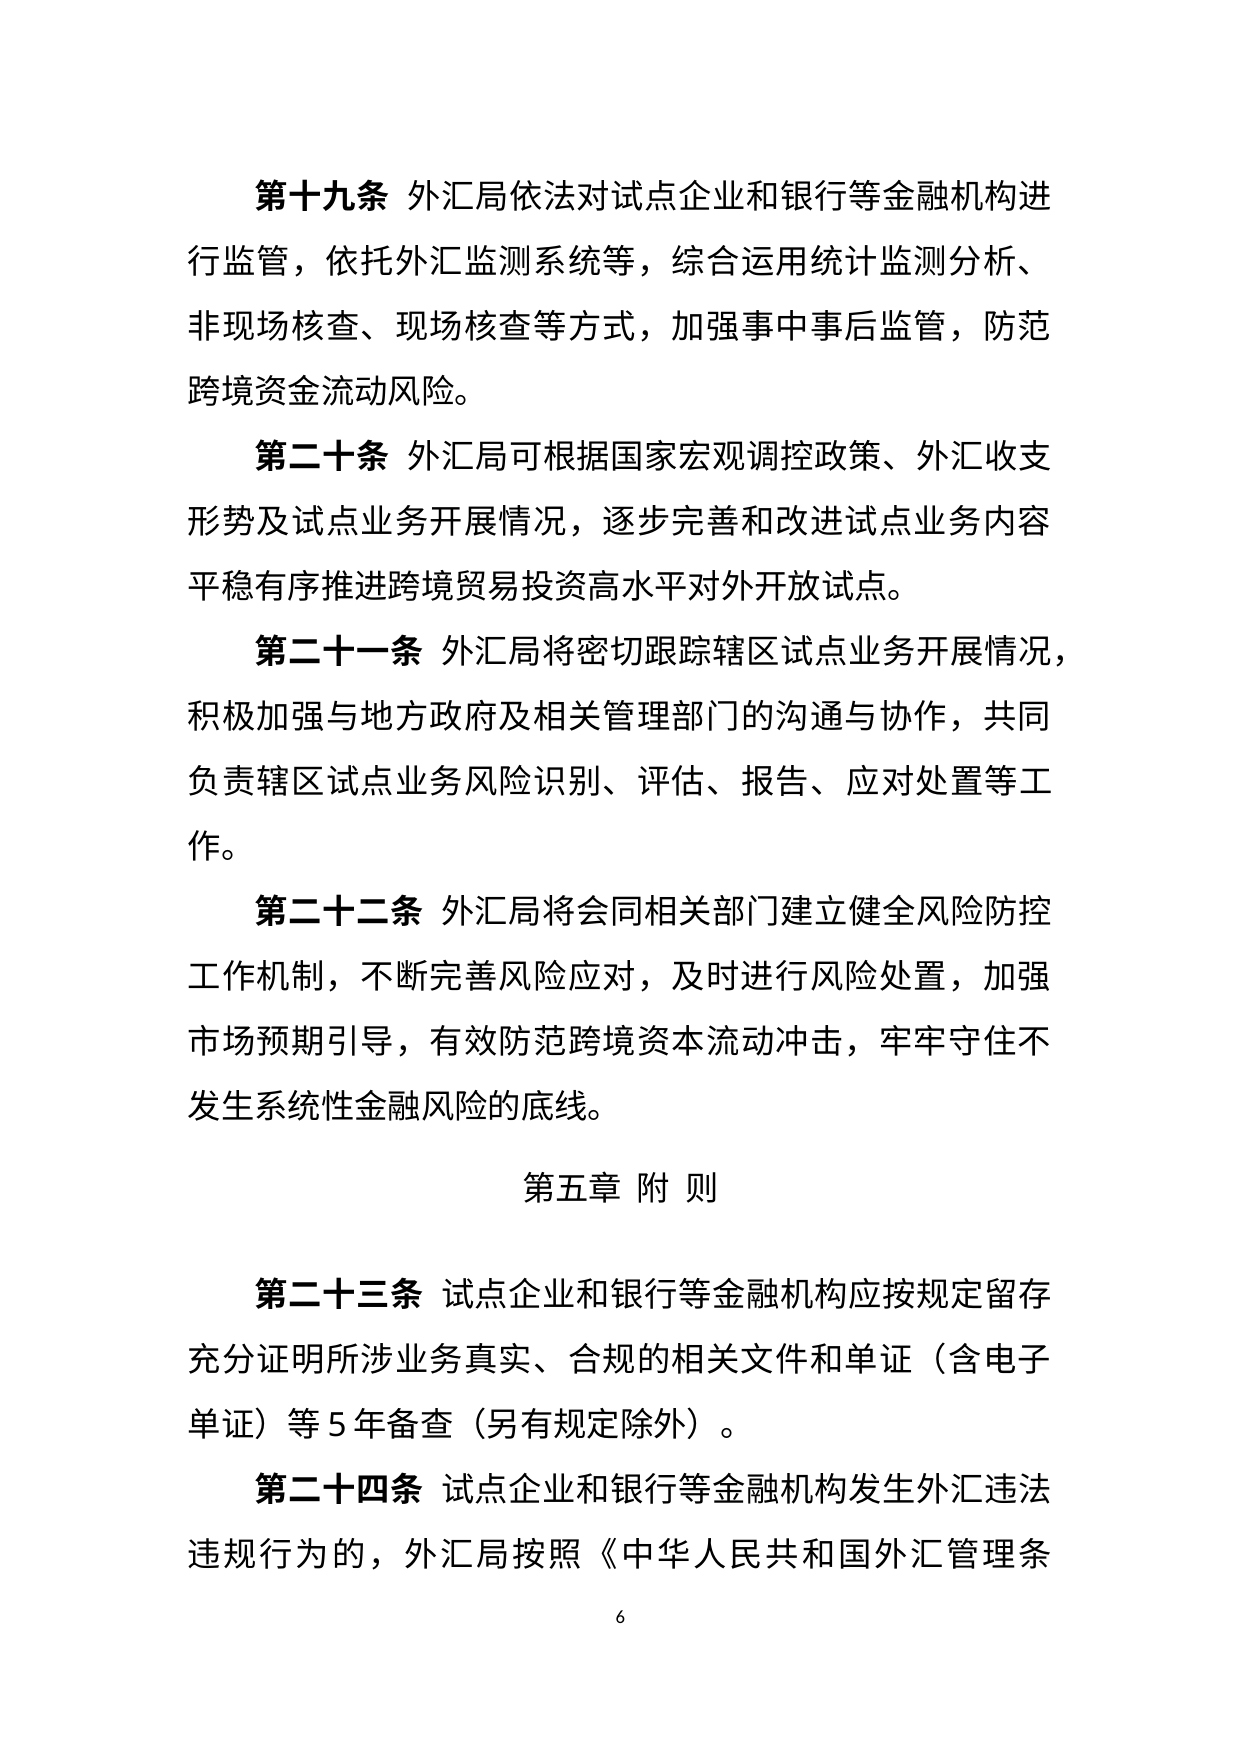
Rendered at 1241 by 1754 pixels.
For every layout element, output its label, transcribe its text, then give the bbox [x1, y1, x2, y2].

text 第十九条 外汇局依法对试点企业和银行等金融机构进行监管，依托外汇监测系统等，综合运用统计监测分析、非现场核查、现场核查等方式，加强事中事后监管，防范跨境资金流动风险。 [187, 162, 1053, 422]
text 第二十一条 外汇局将密切跟踪辖区试点业务开展情况，积极加强与地方政府及相关管理部门的沟通与协作，共同负责辖区试点业务风险识别、评估、报告、应对处置等工作。 [187, 617, 1053, 877]
text 第二十三条 试点企业和银行等金融机构应按规定留存充分证明所涉业务真实、合规的相关文件和单证（含电子单证）等5年备查（另有规定除外）。 [187, 1259, 1053, 1454]
text 第二十二条 外汇局将会同相关部门建立健全风险防控工作机制，不断完善风险应对，及时进行风险处置，加强市场预期引导，有效防范跨境资本流动冲击，牢牢守住不发生系统性金融风险的底线。 [187, 877, 1053, 1137]
text 第五章 附 则 [187, 1162, 1053, 1210]
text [187, 1454, 1053, 1584]
text 第二十条 外汇局可根据国家宏观调控政策、外汇收支形势及试点业务开展情况，逐步完善和改进试点业务内容，平稳有序推进跨境贸易投资高水平对外开放试点。 [187, 422, 1053, 617]
